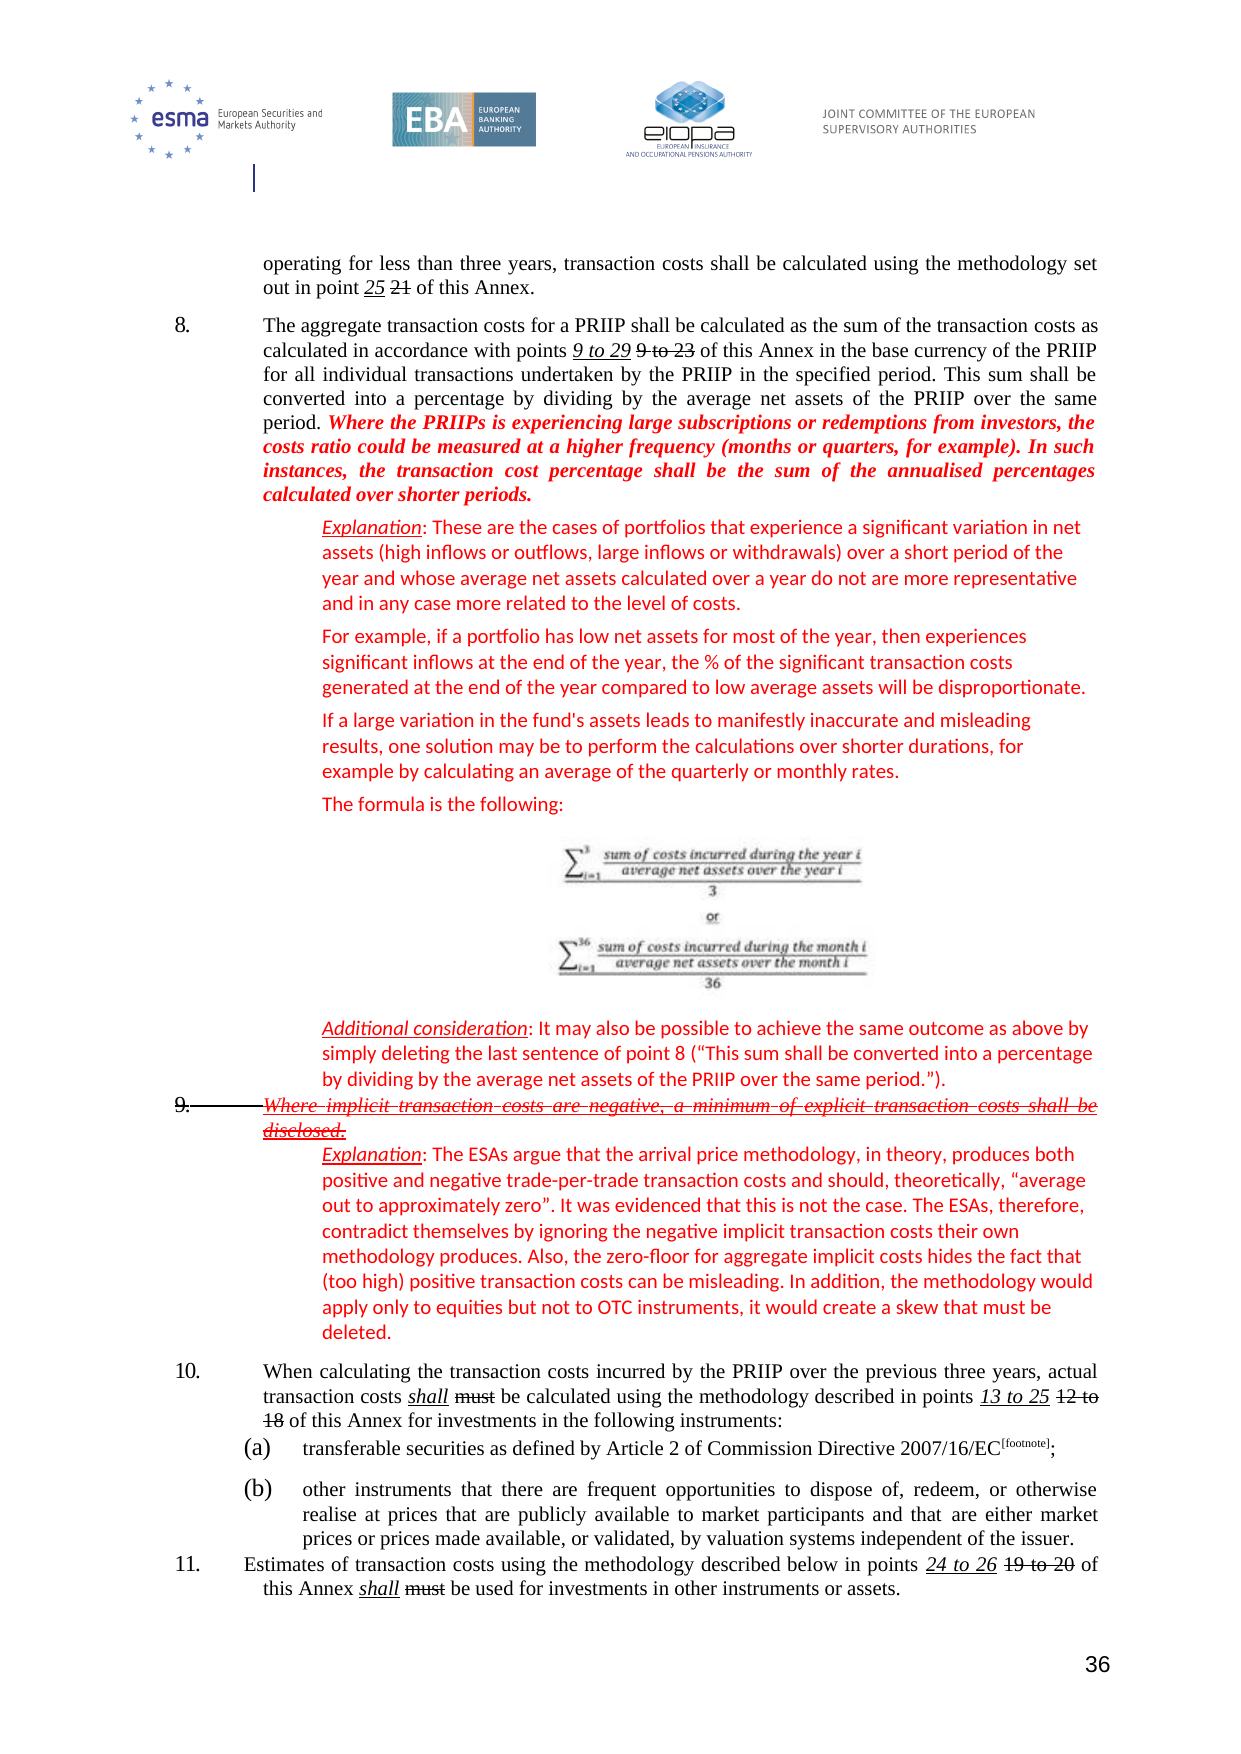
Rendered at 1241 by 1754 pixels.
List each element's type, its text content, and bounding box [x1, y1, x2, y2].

list other instruments that there are frequent opportunities to dispose of, redeem, or otherwise realise at prices that are publicly available to market participants and that are either market prices or prices made available, or validated, by valuation systems independent of the issuer. [243, 1473, 1098, 1550]
text Explanation: The ESAs argue that the arrival price methodology, in theory, produces both positive and negative trade-per-trade transaction costs and should, theoretically, “average out to approximately zero”. It was evidenced that this is not the case. The ESAs, therefore, contradict themselves by ignoring the negative implicit transaction costs their own methodology produces. Also, the zero-floor for aggregate implicit costs hides the fact that (too high) positive transaction costs can be misleading. In addition, the methodology would apply only to equities but not to OTC instruments, it would create a skew that must be deleted. [322, 1142, 1097, 1345]
list Estimates of transaction costs using the methodology described below in points 24 to 26 19 to 20 of this Annex shall must be used for investments in other instruments or assets. [174, 1550, 1098, 1600]
text If a large variation in the fund's assets leads to manifestly inaccurate and misleading results, one solution may be to perform the calculations over shorter durations, for example by calculating an average of the quarterly or monthly rates. [322, 707, 1097, 784]
list The aggregate transaction costs for a PRIIP shall be calculated as the sum of the transaction costs as calculated in accordance with points 9 to 29 9 to 23 of this Annex in the base currency of the PRIIP for all individual transactions undertaken by the PRIIP in the specified period. This sum shall be converted into a percentage by dividing by the average net assets of the PRIIP over the same period. Where the PRIIPs is experiencing large subscriptions or redemptions from investors, the costs ratio could be measured at a higher frequency (months or quarters, for example). In such instances, the transaction cost percentage shall be the sum of the annualised percentages calculated over shorter periods. [174, 312, 1098, 506]
list Where implicit transaction costs are negative, a minimum of explicit transaction costs shall be disclosed. [174, 1091, 1098, 1142]
text Additional consideration: It may also be possible to achieve the same outcome as above by simply deleting the last sentence of point 8 (“This sum shall be converted into a percentage by dividing by the average net assets of the PRIIP over the same period.”). [322, 1015, 1097, 1091]
list When calculating the transaction costs incurred by the PRIIP over the previous three years, actual transaction costs shall must be calculated using the methodology described in points 13 to 25 12 to 18 of this Annex for investments in the following instruments: [174, 1357, 1099, 1432]
text The formula is the following: [322, 791, 1097, 817]
text Explanation: These are the cases of portfolios that experience a significant variation in net assets (high inflows or outflows, large inflows or withdrawals) over a short period of the year and whose average net assets calculated over a year do not are more representative and in any case more related to the level of costs. [322, 514, 1097, 616]
text For example, if a portfolio has low net assets for most of the year, then experiences significant inflows at the end of the year, the % of the significant transaction costs generated at the end of the year compared to low average assets will be disproportionate. [322, 623, 1097, 700]
list transferable securities as defined by Article 2 of Commission Directive 2007/16/EC[footnote]; [243, 1432, 1098, 1461]
picture [129, 73, 1045, 164]
picture [536, 824, 884, 1008]
